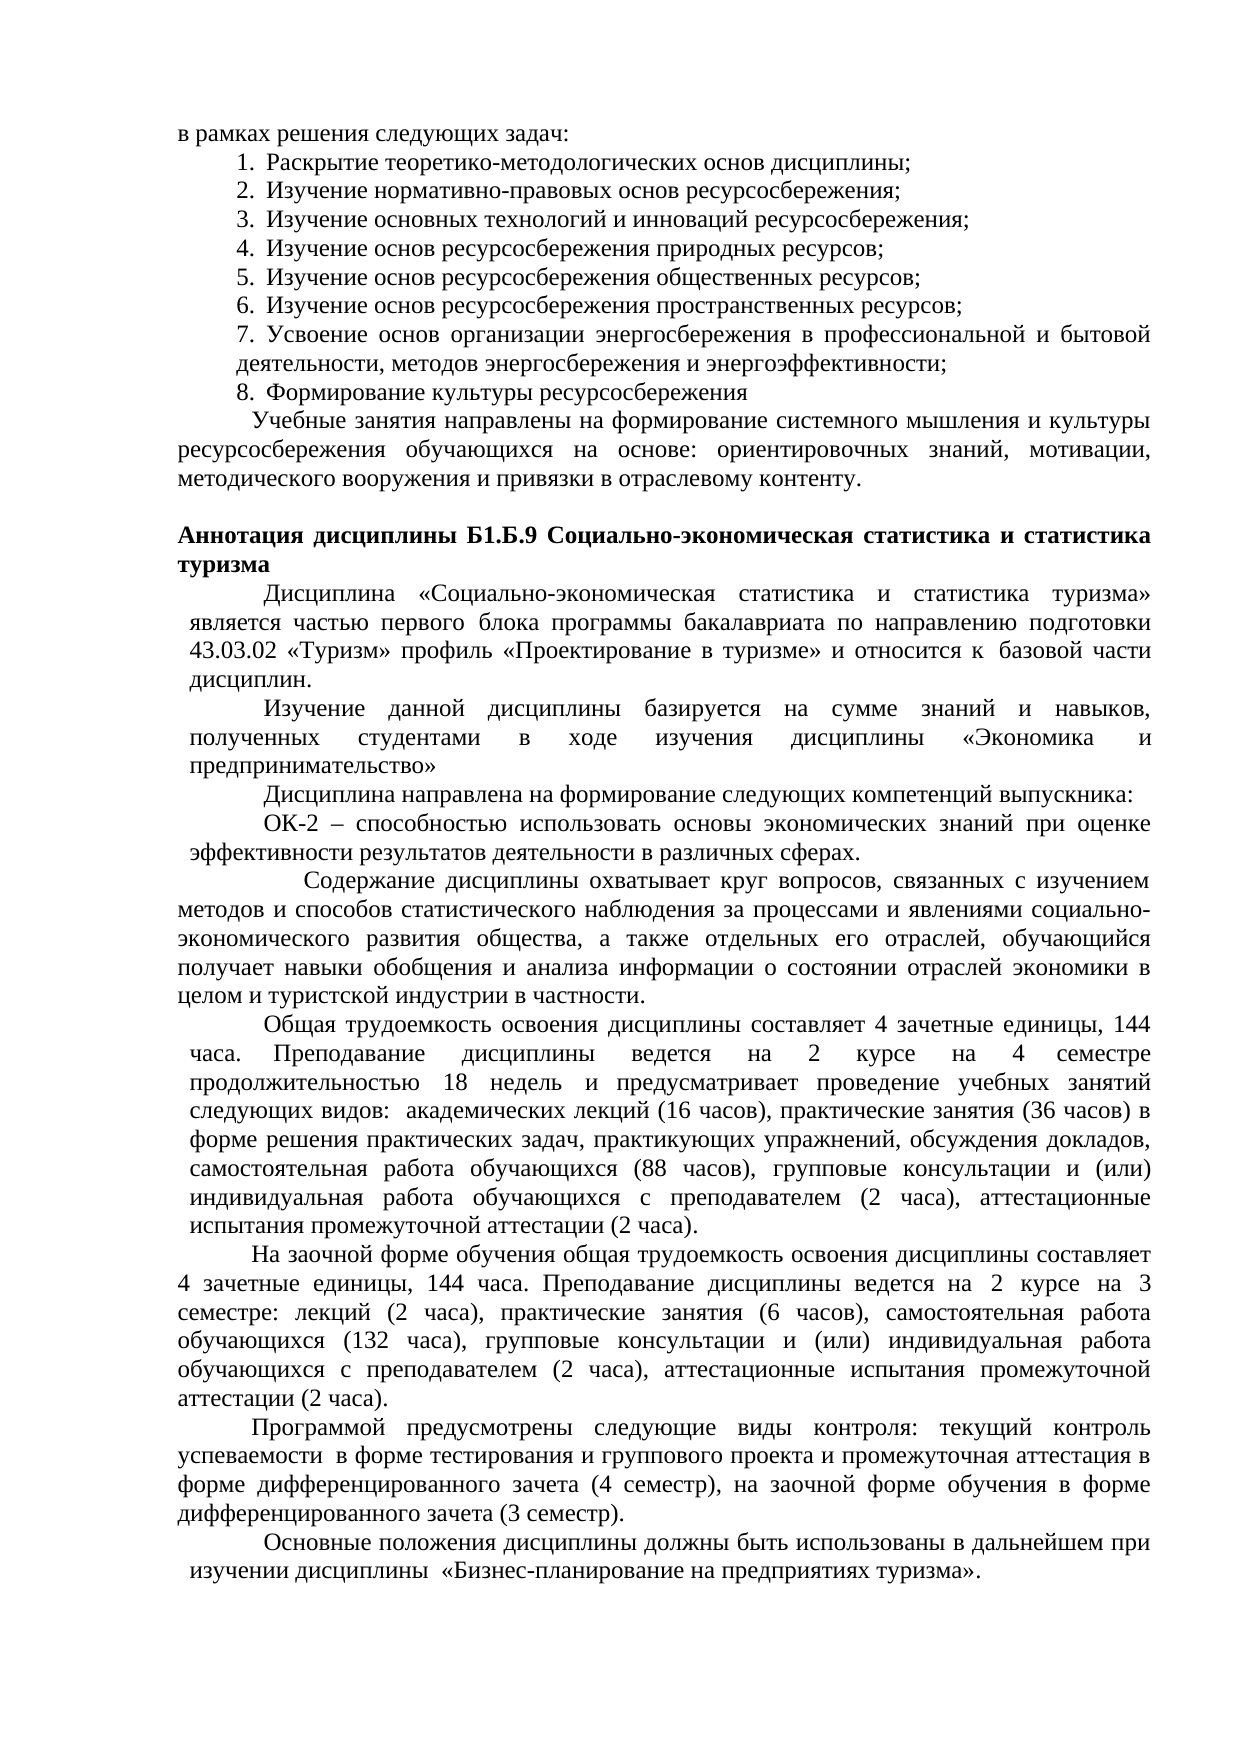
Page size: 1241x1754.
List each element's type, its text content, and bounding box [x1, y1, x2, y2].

text Общая трудоемкость освоения дисциплины составляет 4 зачетные единицы, 144 часа. Преподавание дисциплины ведется на 2 курсе на 4 семестре продолжительностью 18 недель и предусматривает проведение учебных занятий следующих видов: академических лекций (16 часов), практические занятия (36 часов) в форме решения практических задач, практикующих упражнений, обсуждения докладов, самостоятельная работа обучающихся (88 часов), групповые консультации и (или) индивидуальная работа обучающихся с преподавателем (2 часа), аттестационные испытания промежуточной аттестации (2 часа). [189, 1009, 1152, 1239]
text В ходе освоения дисциплины студенты должны получить знания, умения и навыки в рамках решения следующих задач: [515, 118, 1152, 147]
list Изучение основных технологий и инноваций ресурсосбережения; [236, 204, 1152, 233]
text Изучение данной дисциплины базируется на сумме знаний и навыков, полученных студентами в ходе изучения дисциплины «Экономика и предпринимательство» [189, 693, 1152, 779]
list Изучение основ ресурсосбережения природных ресурсов; [236, 233, 1152, 262]
text Учебные занятия направлены на формирование системного мышления и культуры ресурсосбережения обучающихся на основе: ориентировочных знаний, мотивации, методического вооружения и привязки в отраслевому контенту. [177, 406, 1152, 492]
list Раскрытие теоретико-методологических основ дисциплины; [236, 147, 1152, 176]
list Усвоение основ организации энергосбережения в профессиональной и бытовой деятельности, методов энергосбережения и энергоэффективности; [236, 319, 1152, 377]
text На заочной форме обучения общая трудоемкость освоения дисциплины составляет 4 зачетные единицы, 144 часа. Преподавание дисциплины ведется на 2 курсе на 3 семестре: лекций (2 часа), практические занятия (6 часов), самостоятельная работа обучающихся (132 часа), групповые консультации и (или) индивидуальная работа обучающихся с преподавателем (2 часа), аттестационные испытания промежуточной аттестации (2 часа). [177, 1239, 1152, 1412]
text Дисциплина «Социально-экономическая статистика и статистика туризма» является частью первого блока программы бакалавриата по направлению подготовки 43.03.02 «Туризм» профиль «Проектирование в туризме» и относится к базовой части дисциплин. [189, 578, 1152, 693]
list Изучение основ ресурсосбережения пространственных ресурсов; [236, 291, 1152, 319]
text Программой предусмотрены следующие виды контроля: текущий контроль успеваемости в форме тестирования и группового проекта и промежуточная аттестация в форме дифференцированного зачета (4 семестр), на заочной форме обучения в форме дифференцированного зачета (3 семестр). [177, 1412, 1152, 1527]
list Формирование культуры ресурсосбережения [236, 377, 1152, 406]
text Аннотация дисциплины Б1.Б.9 Социально-экономическая статистика и статистика туризма [177, 521, 1152, 578]
text ОК-2 – способностью использовать основы экономических знаний при оценке эффективности результатов деятельности в различных сферах. [189, 808, 1152, 866]
list Изучение нормативно-правовых основ ресурсосбережения; [236, 176, 1152, 204]
list Изучение основ ресурсосбережения общественных ресурсов; [236, 262, 1152, 291]
text Содержание дисциплины охватывает круг вопросов, связанных с изучением методов и способов статистического наблюдения за процессами и явлениями социально-экономического развития общества, а также отдельных его отраслей, обучающийся получает навыки обобщения и анализа информации о состоянии отраслей экономики в целом и туристской индустрии в частности. [177, 866, 1152, 1009]
text Дисциплина направлена на формирование следующих компетенций выпускника: [189, 779, 1152, 808]
text Основные положения дисциплины должны быть использованы в дальнейшем при изучении дисциплины «Бизнес-планирование на предприятиях туризма». [189, 1527, 1152, 1584]
